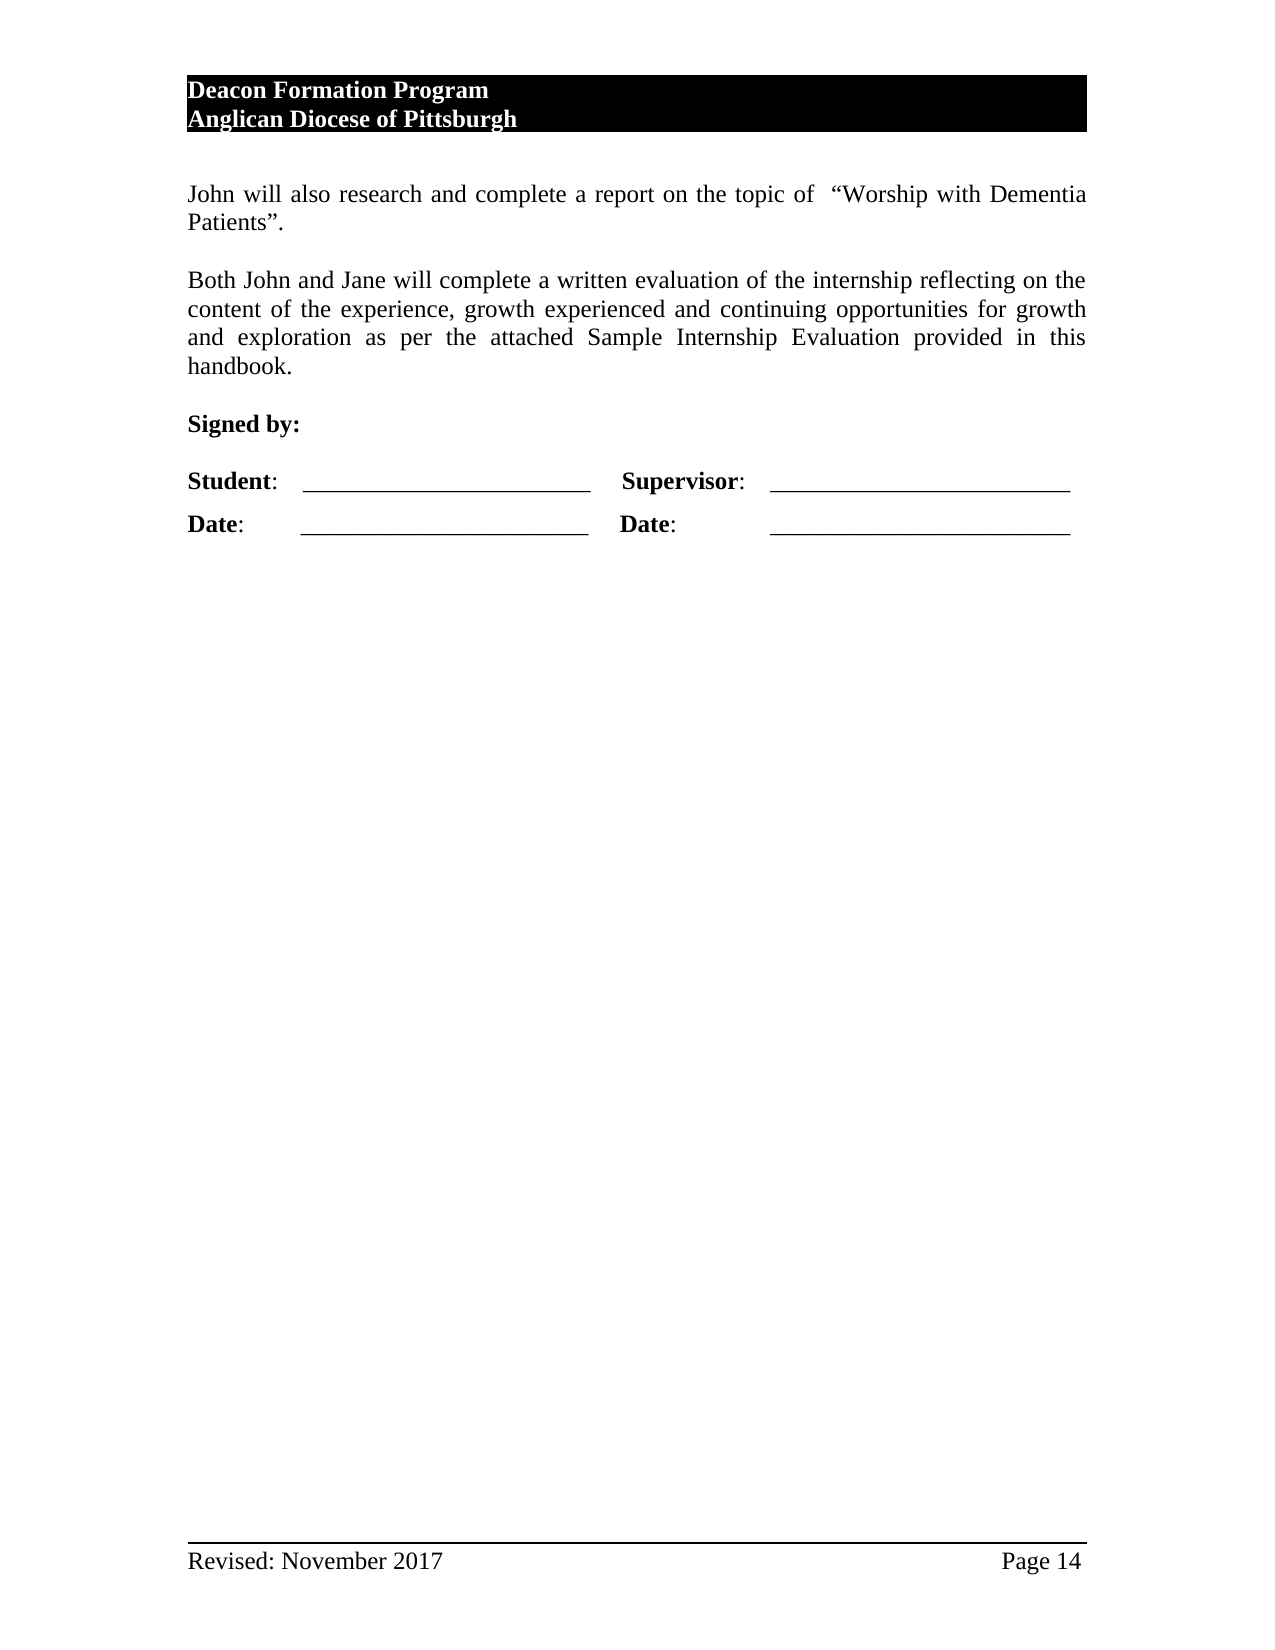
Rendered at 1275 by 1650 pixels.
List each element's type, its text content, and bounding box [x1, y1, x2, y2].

text John will also research and complete a report on the topic of “Worship with Dementia Patients”. [187, 179, 1087, 236]
text Date: _______________________ Date: ________________________ [187, 509, 1087, 538]
text Signed by: [187, 409, 1087, 437]
text Both John and Jane will complete a written evaluation of the internship reflecting on the content of the experience, growth experienced and continuing opportunities for growth and exploration as per the attached Sample Internship Evaluation provided in this handbook. [187, 265, 1087, 380]
text Student: _______________________ Supervisor: ________________________ [187, 466, 1087, 495]
